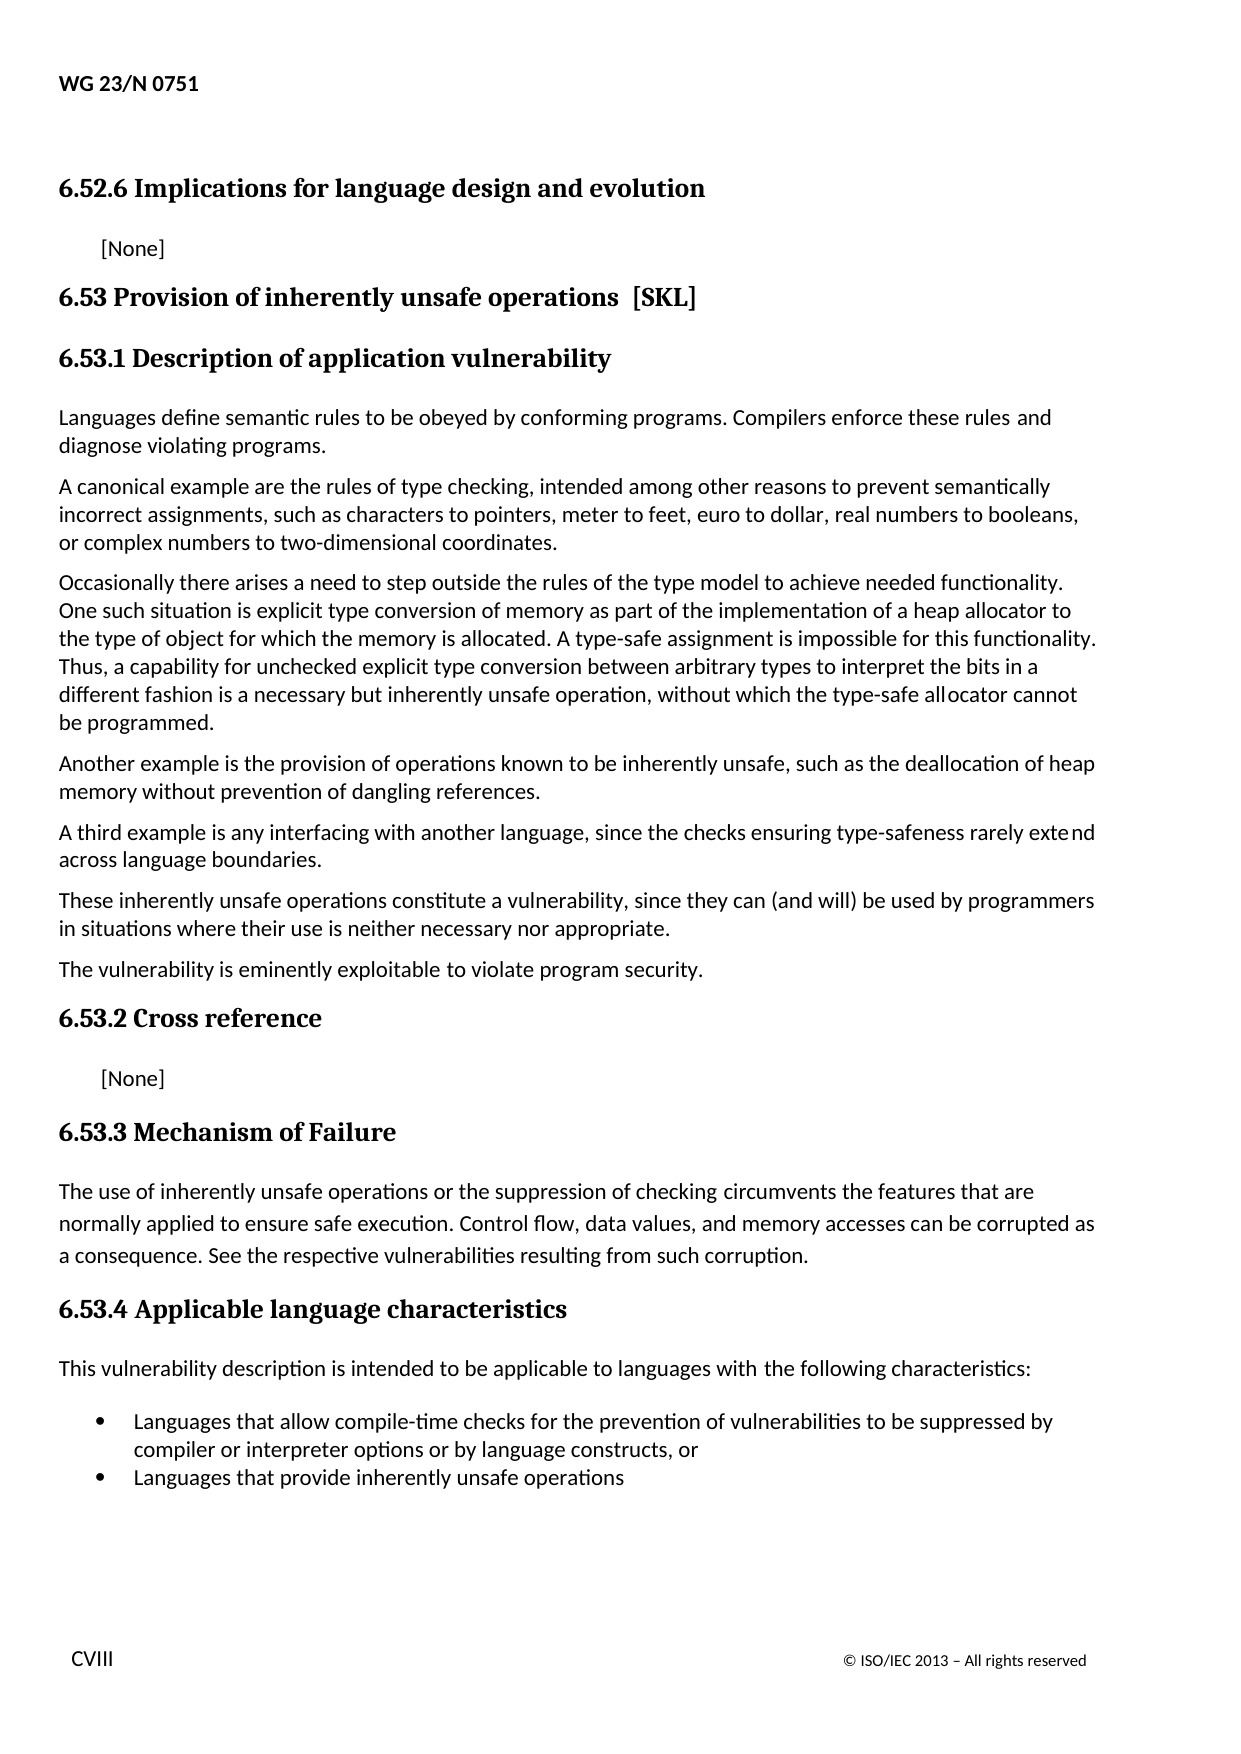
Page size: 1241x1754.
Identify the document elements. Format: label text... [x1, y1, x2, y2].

text This vulnerability description is intended to be applicable to languages with the following characteristics: [58, 1354, 1099, 1382]
list Languages that allow compile-time checks for the prevention of vulnerabilities to be suppressed by compiler or interpreter options or by language constructs, or [96, 1407, 1099, 1463]
text A third example is any interfacing with another language, since the checks ensuring type-safeness rarely extend across language boundaries. [58, 818, 1099, 874]
subtitle 6.53.2 Cross reference [58, 1003, 1099, 1035]
text These inherently unsafe operations constitute a vulnerability, since they can (and will) be used by programmers in situations where their use is neither necessary nor appropriate. [58, 886, 1099, 942]
subtitle 6.53.3 Mechanism of Failure [58, 1117, 1099, 1148]
subtitle 6.53 Provision of inherently unsafe operations [SKL] [58, 282, 1099, 314]
text The use of inherently unsafe operations or the suppression of checking circumvents the features that are normally applied to ensure safe execution. Control flow, data values, and memory accesses can be corrupted as a consequence. See the respective vulnerabilities resulting from such corruption. [58, 1177, 1099, 1269]
list Languages that provide inherently unsafe operations [96, 1463, 1099, 1491]
text [None] [101, 1064, 1099, 1092]
text Another example is the provision of operations known to be inherently unsafe, such as the deallocation of heap memory without prevention of dangling references. [58, 749, 1099, 805]
subtitle 6.52.6 Implications for language design and evolution [58, 173, 1099, 205]
text A canonical example are the rules of type checking, intended among other reasons to prevent semantically incorrect assignments, such as characters to pointers, meter to feet, euro to dollar, real numbers to booleans, or complex numbers to two-dimensional coordinates. [58, 472, 1099, 556]
subtitle 6.53.1 Description of application vulnerability [58, 343, 1099, 374]
text Occasionally there arises a need to step outside the rules of the type model to achieve needed functionality. One such situation is explicit type conversion of memory as part of the implementation of a heap allocator to the type of object for which the memory is allocated. A type-safe assignment is impossible for this functionality. Thus, a capability for unchecked explicit type conversion between arbitrary types to interpret the bits in a different fashion is a necessary but inherently unsafe operation, without which the type-safe allocator cannot be programmed. [58, 568, 1099, 737]
text [None] [101, 234, 1099, 262]
text Languages define semantic rules to be obeyed by conforming programs. Compilers enforce these rules and diagnose violating programs. [58, 403, 1099, 459]
subtitle 6.53.4 Applicable language characteristics [58, 1294, 1099, 1325]
text The vulnerability is eminently exploitable to violate program security. [58, 955, 1099, 983]
